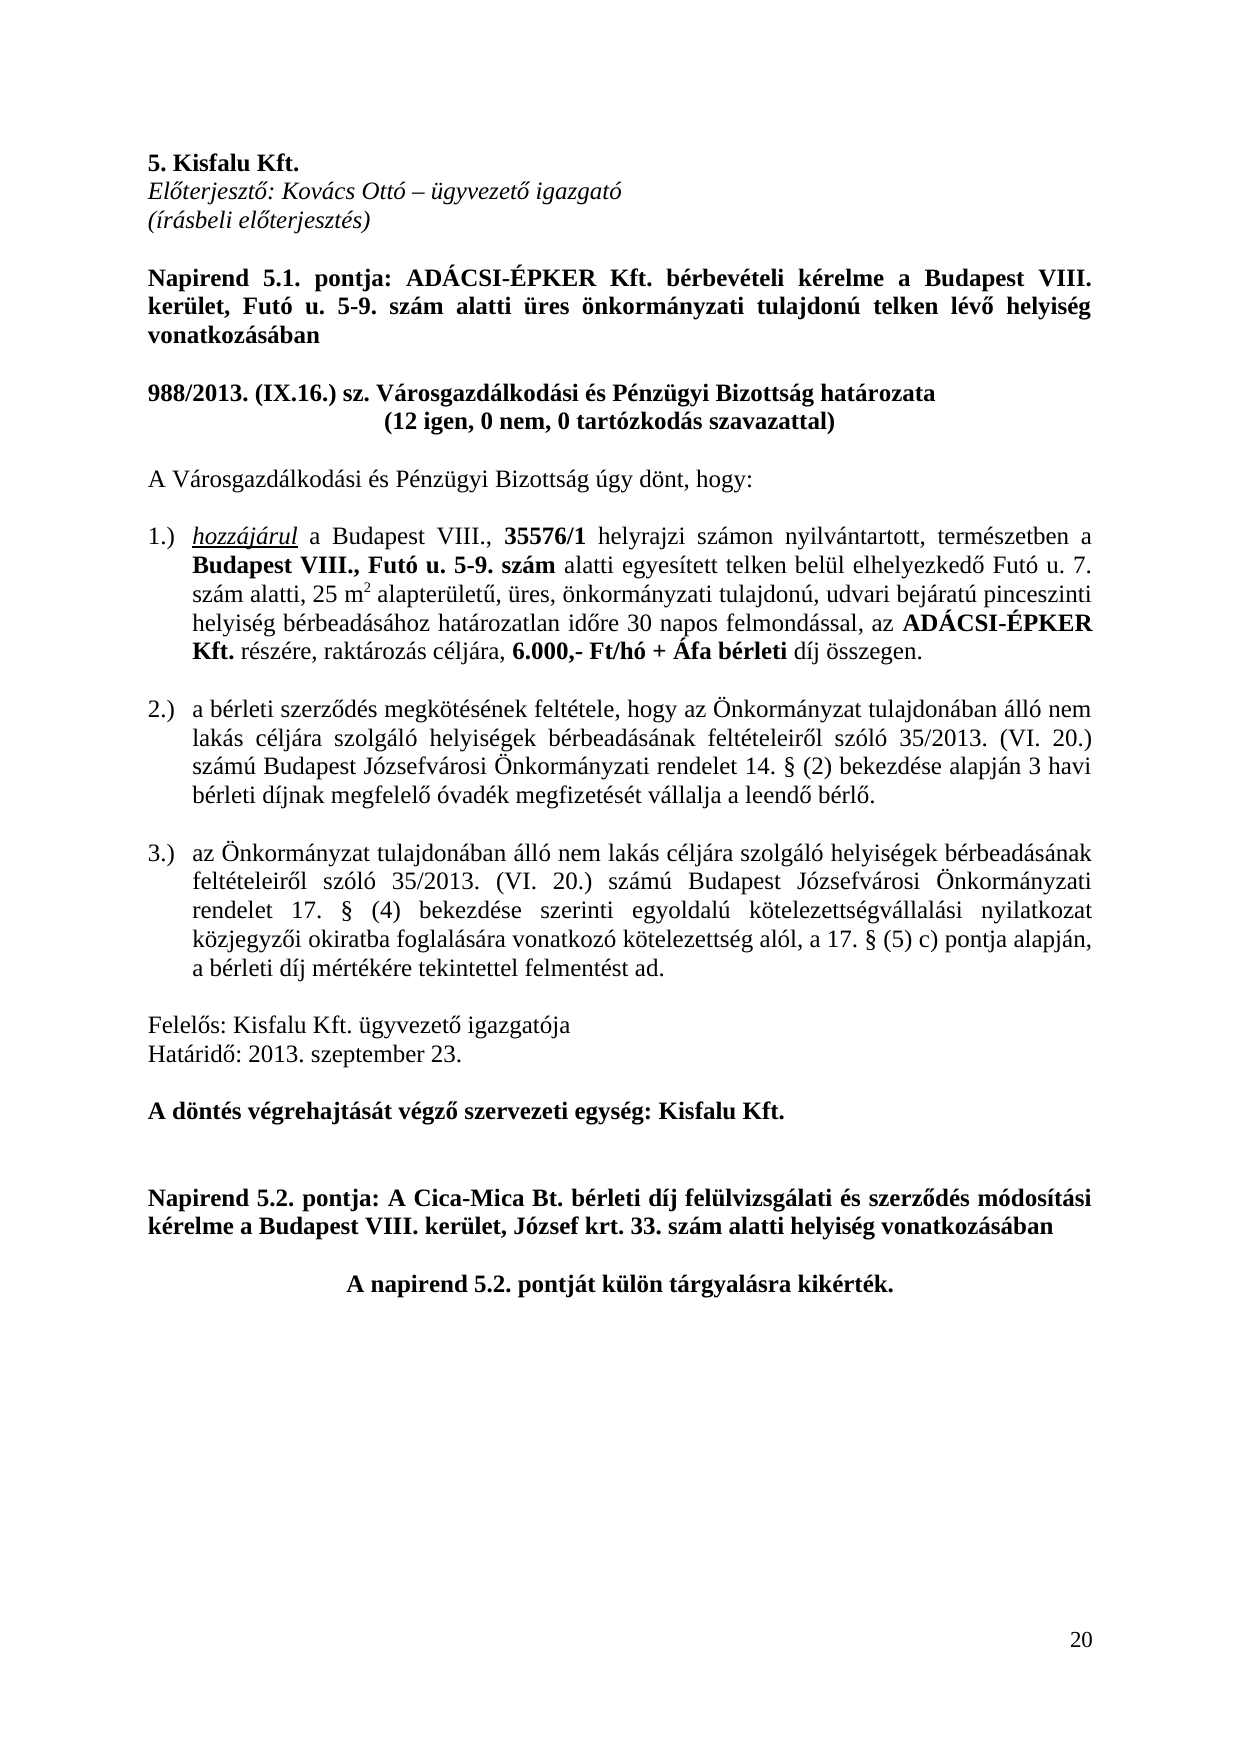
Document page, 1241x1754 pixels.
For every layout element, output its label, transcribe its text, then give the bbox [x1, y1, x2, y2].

text Határidő: 2013. szeptember 23. [148, 1039, 1093, 1068]
text (írásbeli előterjesztés) [148, 205, 1093, 234]
text Előterjesztő: Kovács Ottó – ügyvezető igazgató [148, 176, 1093, 205]
text Felelős: Kisfalu Kft. ügyvezető igazgatója [148, 1010, 1093, 1039]
text A napirend 5.2. pontját külön tárgyalásra kikérték. [148, 1269, 1093, 1298]
text A Városgazdálkodási és Pénzügyi Bizottság úgy dönt, hogy: [148, 464, 1093, 493]
text 988/2013. (IX.16.) sz. Városgazdálkodási és Pénzügyi Bizottság határozata [148, 378, 1093, 406]
text Napirend 5.2. pontja: A Cica-Mica Bt. bérleti díj felülvizsgálati és szerződés módosítási kérelme a Budapest VIII. kerület, József krt. 33. szám alatti helyiség vonatkozásában [148, 1183, 1093, 1240]
list hozzájárul a Budapest VIII., 35576/1 helyrajzi számon nyilvántartott, természetben a Budapest VIII., Futó u. 5-9. szám alatti egyesített telken belül elhelyezkedő Futó u. 7. szám alatti, alapterületű, üres, önkormányzati tulajdonú, udvari bejáratú pinceszinti helyiség bérbeadásához határozatlan időre 30 napos felmondással, az ADÁCSI-ÉPKER Kft. részére, raktározás céljára, 6.000,- Ft/hó + Áfa bérleti díj összegen. [148, 521, 1093, 665]
list az Önkormányzat tulajdonában álló nem lakás céljára szolgáló helyiségek bérbeadásának feltételeiről szóló 35/2013. (VI. 20.) számú Budapest Józsefvárosi Önkormányzati rendelet 17. § (4) bekezdése szerinti egyoldalú kötelezettségvállalási nyilatkozat közjegyzői okiratba foglalására vonatkozó kötelezettség alól, a 17. § (5) c) pontja alapján, a bérleti díj mértékére tekintettel felmentést ad. [148, 838, 1093, 981]
text (12 igen, 0 nem, 0 tartózkodás szavazattal) [148, 406, 1093, 435]
text 5. Kisfalu Kft. [148, 148, 1093, 176]
text A döntés végrehajtását végző szervezeti egység: Kisfalu Kft. [148, 1096, 1093, 1125]
text Napirend 5.1. pontja: ADÁCSI-ÉPKER Kft. bérbevételi kérelme a Budapest VIII. kerület, Futó u. 5-9. szám alatti üres önkormányzati tulajdonú telken lévő helyiség vonatkozásában [148, 263, 1093, 349]
list a bérleti szerződés megkötésének feltétele, hogy az Önkormányzat tulajdonában álló nem lakás céljára szolgáló helyiségek bérbeadásának feltételeiről szóló 35/2013. (VI. 20.) számú Budapest Józsefvárosi Önkormányzati rendelet 14. § (2) bekezdése alapján 3 havi bérleti díjnak megfelelő óvadék megfizetését vállalja a leendő bérlő. [148, 694, 1093, 809]
